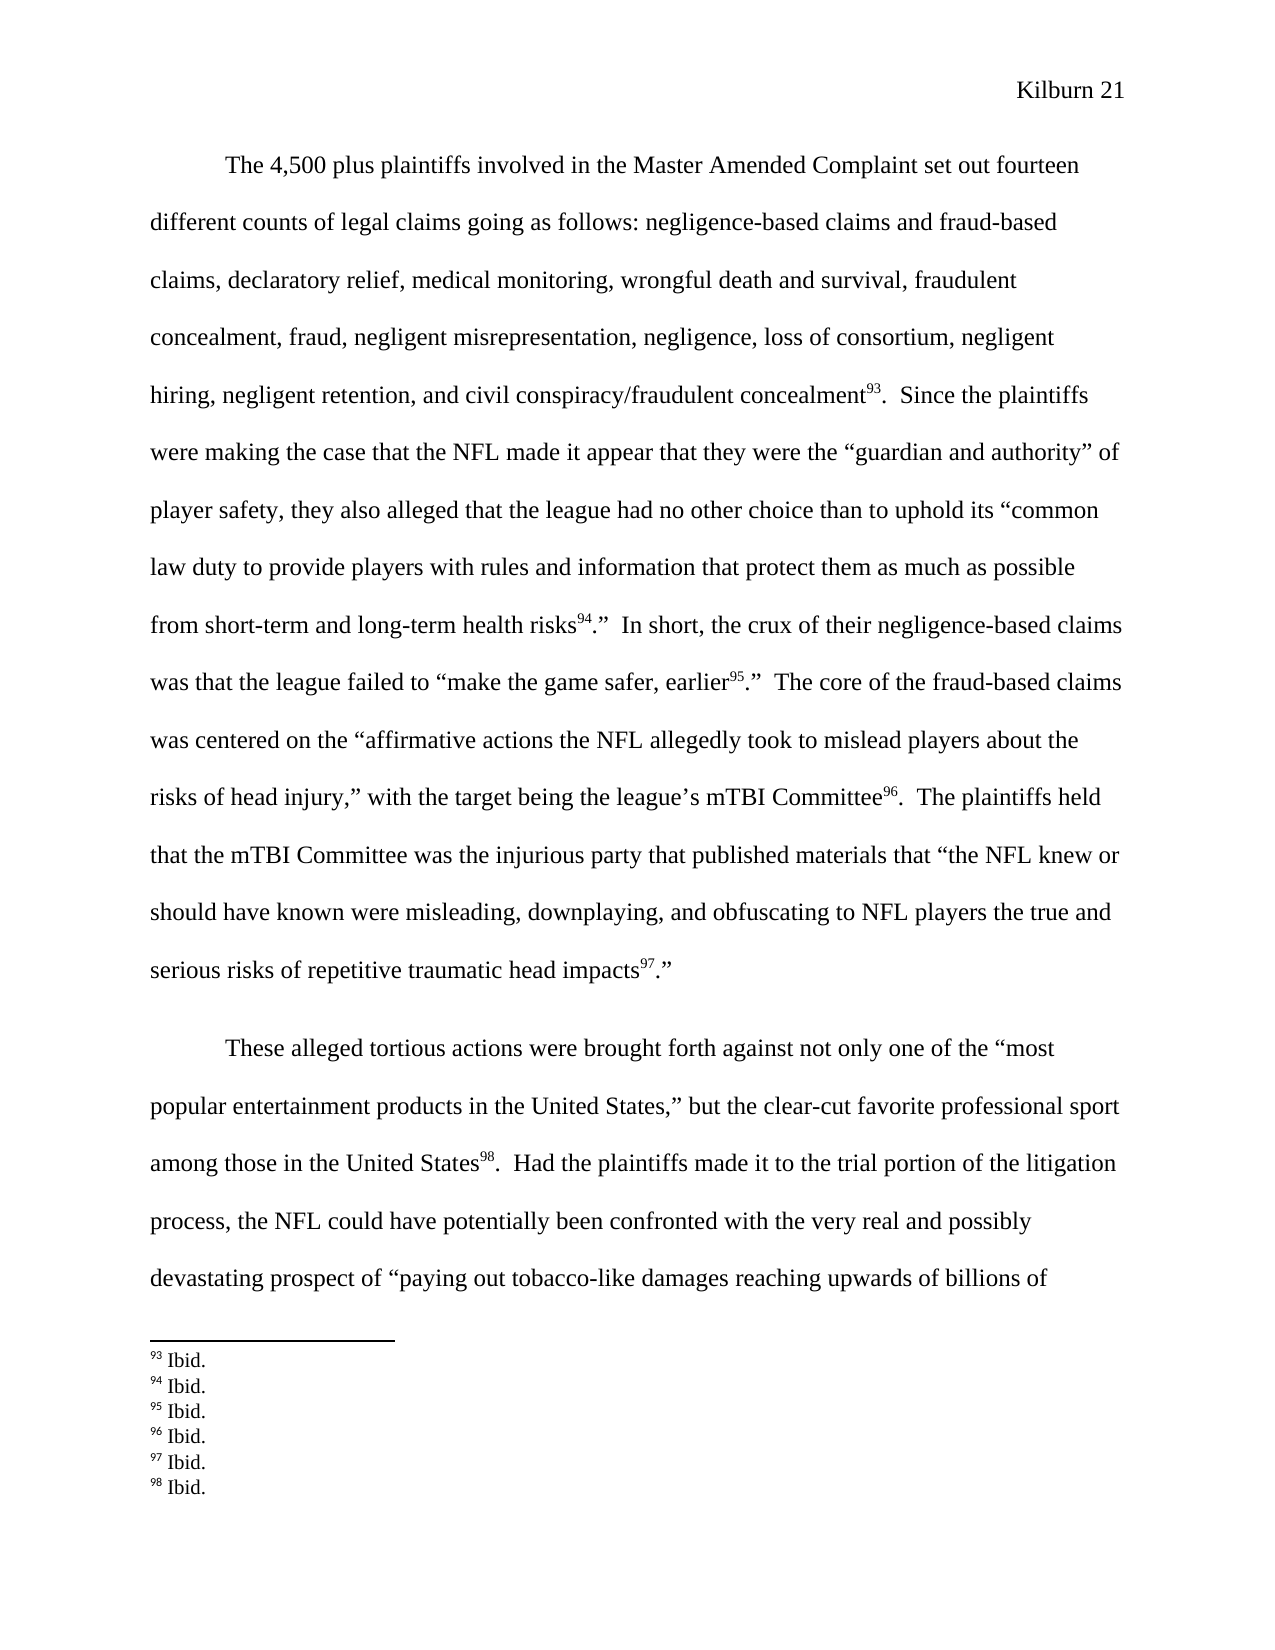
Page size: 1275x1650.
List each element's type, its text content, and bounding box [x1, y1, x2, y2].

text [150, 1033, 1125, 1292]
text The 4,500 plus plaintiffs involved in the Master Amended Complaint set out fourteen different counts of legal claims going as follows: negligence-based claims and fraud-based claims, declaratory relief, medical monitoring, wrongful death and survival, fraudulent concealment, fraud, negligent misrepresentation, negligence, loss of consortium, negligent hiring, negligent retention, and civil conspiracy/fraudulent concealment. Since the plaintiffs were making the case that the NFL made it appear that they were the “guardian and authority” of player safety, they also alleged that the league had no other choice than to uphold its “common law duty to provide players with rules and information that protect them as much as possible from short-term and long-term health risks.” In short, the crux of their negligence-based claims was that the league failed to “make the game safer, earlier.” The core of the fraud-based claims was centered on the “affirmative actions the NFL allegedly took to mislead players about the risks of head injury,” with the target being the league’s mTBI Committee. The plaintiffs held that the mTBI Committee was the injurious party that published materials that “the NFL knew or should have known were misleading, downplaying, and obfuscating to NFL players the true and serious risks of repetitive traumatic head impacts.” [150, 150, 1125, 984]
